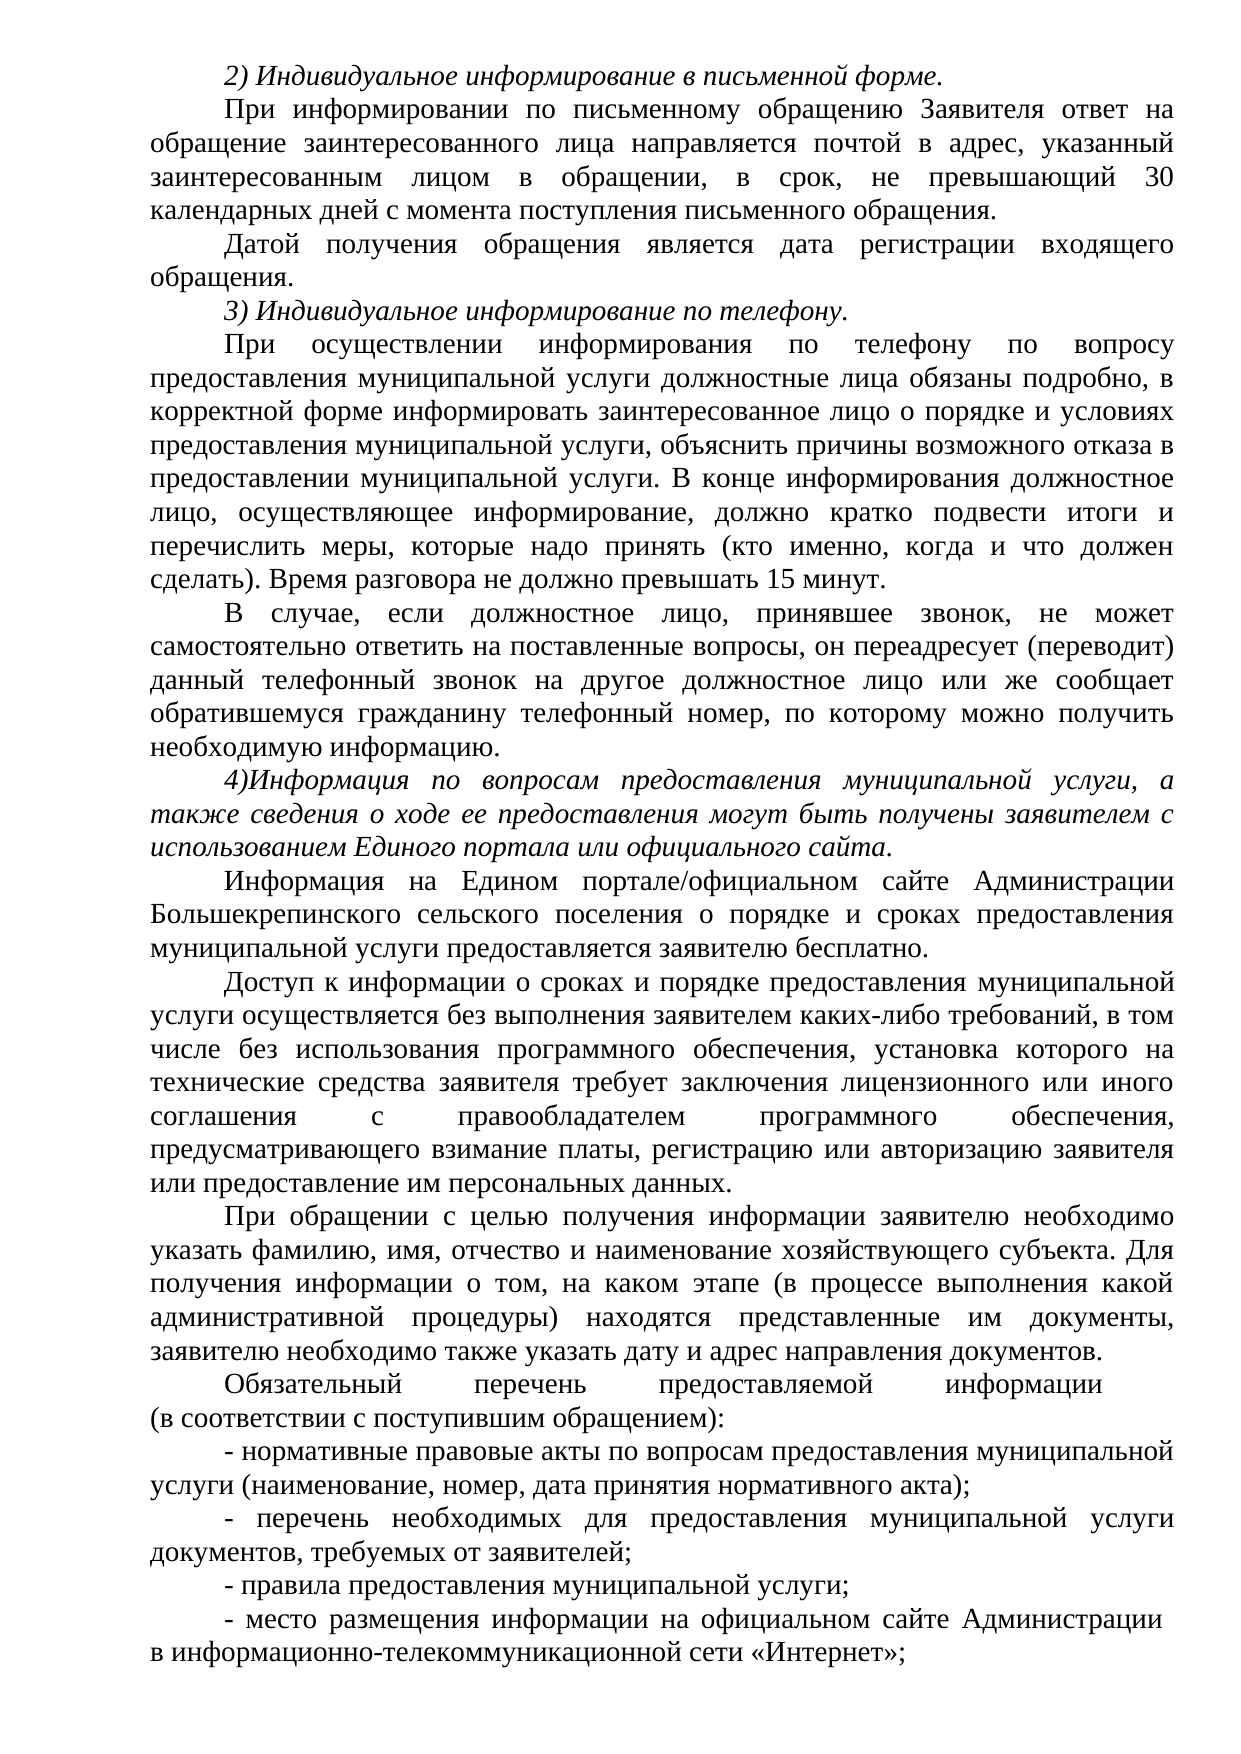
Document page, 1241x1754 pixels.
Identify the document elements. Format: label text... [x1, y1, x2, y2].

text Обязательный перечень предоставляемой информации (в соответствии с поступившим обращением): [150, 1366, 1175, 1433]
text - перечень необходимых для предоставления муниципальной услуги документов, требуемых от заявителей; [150, 1500, 1175, 1567]
text - нормативные правовые акты по вопросам предоставления муниципальной услуги (наименование, номер, дата принятия нормативного акта); [150, 1433, 1175, 1500]
text При осуществлении информирования по телефону по вопросу предоставления муниципальной услуги должностные лица обязаны подробно, в корректной форме информировать заинтересованное лицо о порядке и условиях предоставления муниципальной услуги, объяснить причины возможного отказа в предоставлении муниципальной услуги. В конце информирования должностное лицо, осуществляющее информирование, должно кратко подвести итоги и перечислить меры, которые надо принять (кто именно, когда и что должен сделать). Время разговора не должно превышать 15 минут. [150, 326, 1175, 595]
text При обращении с целью получения информации заявителю необходимо указать фамилию, имя, отчество и наименование хозяйствующего субъекта. Для получения информации о том, на каком этапе (в процессе выполнения какой административной процедуры) находятся представленные им документы, заявителю необходимо также указать дату и адрес направления документов. [150, 1198, 1175, 1366]
text 3) Индивидуальное информирование по телефону. [150, 293, 1175, 326]
text При информировании по письменному обращению Заявителя ответ на обращение заинтересованного лица направляется почтой в адрес, указанный заинтересованным лицом в обращении, в срок, не превышающий 30 календарных дней с момента поступления письменного обращения. [150, 92, 1175, 226]
text - место размещения информации на официальном сайте Администрации в информационно-телекоммуникационной сети «Интернет»; [150, 1601, 1175, 1668]
text 4)Информация по вопросам предоставления муниципальной услуги, а также сведения о ходе ее предоставления могут быть получены заявителем с использованием Единого портала или официального сайта. [150, 762, 1175, 863]
text 2) Индивидуальное информирование в письменной форме. [150, 58, 1175, 92]
text Доступ к информации о сроках и порядке предоставления муниципальной услуги осуществляется без выполнения заявителем каких-либо требований, в том числе без использования программного обеспечения, установка которого на технические средства заявителя требует заключения лицензионного или иного соглашения с правообладателем программного обеспечения, предусматривающего взимание платы, регистрацию или авторизацию заявителя или предоставление им персональных данных. [150, 964, 1175, 1198]
text В случае, если должностное лицо, принявшее звонок, не может самостоятельно ответить на поставленные вопросы, он переадресует (переводит) данный телефонный звонок на другое должностное лицо или же сообщает обратившемуся гражданину телефонный номер, по которому можно получить необходимую информацию. [150, 595, 1175, 762]
text - правила предоставления муниципальной услуги; [150, 1567, 1175, 1601]
text Датой получения обращения является дата регистрации входящего обращения. [150, 226, 1175, 293]
text Информация на Едином портале/официальном сайте Администрации Большекрепинского сельского поселения о порядке и сроках предоставления муниципальной услуги предоставляется заявителю бесплатно. [150, 863, 1175, 964]
